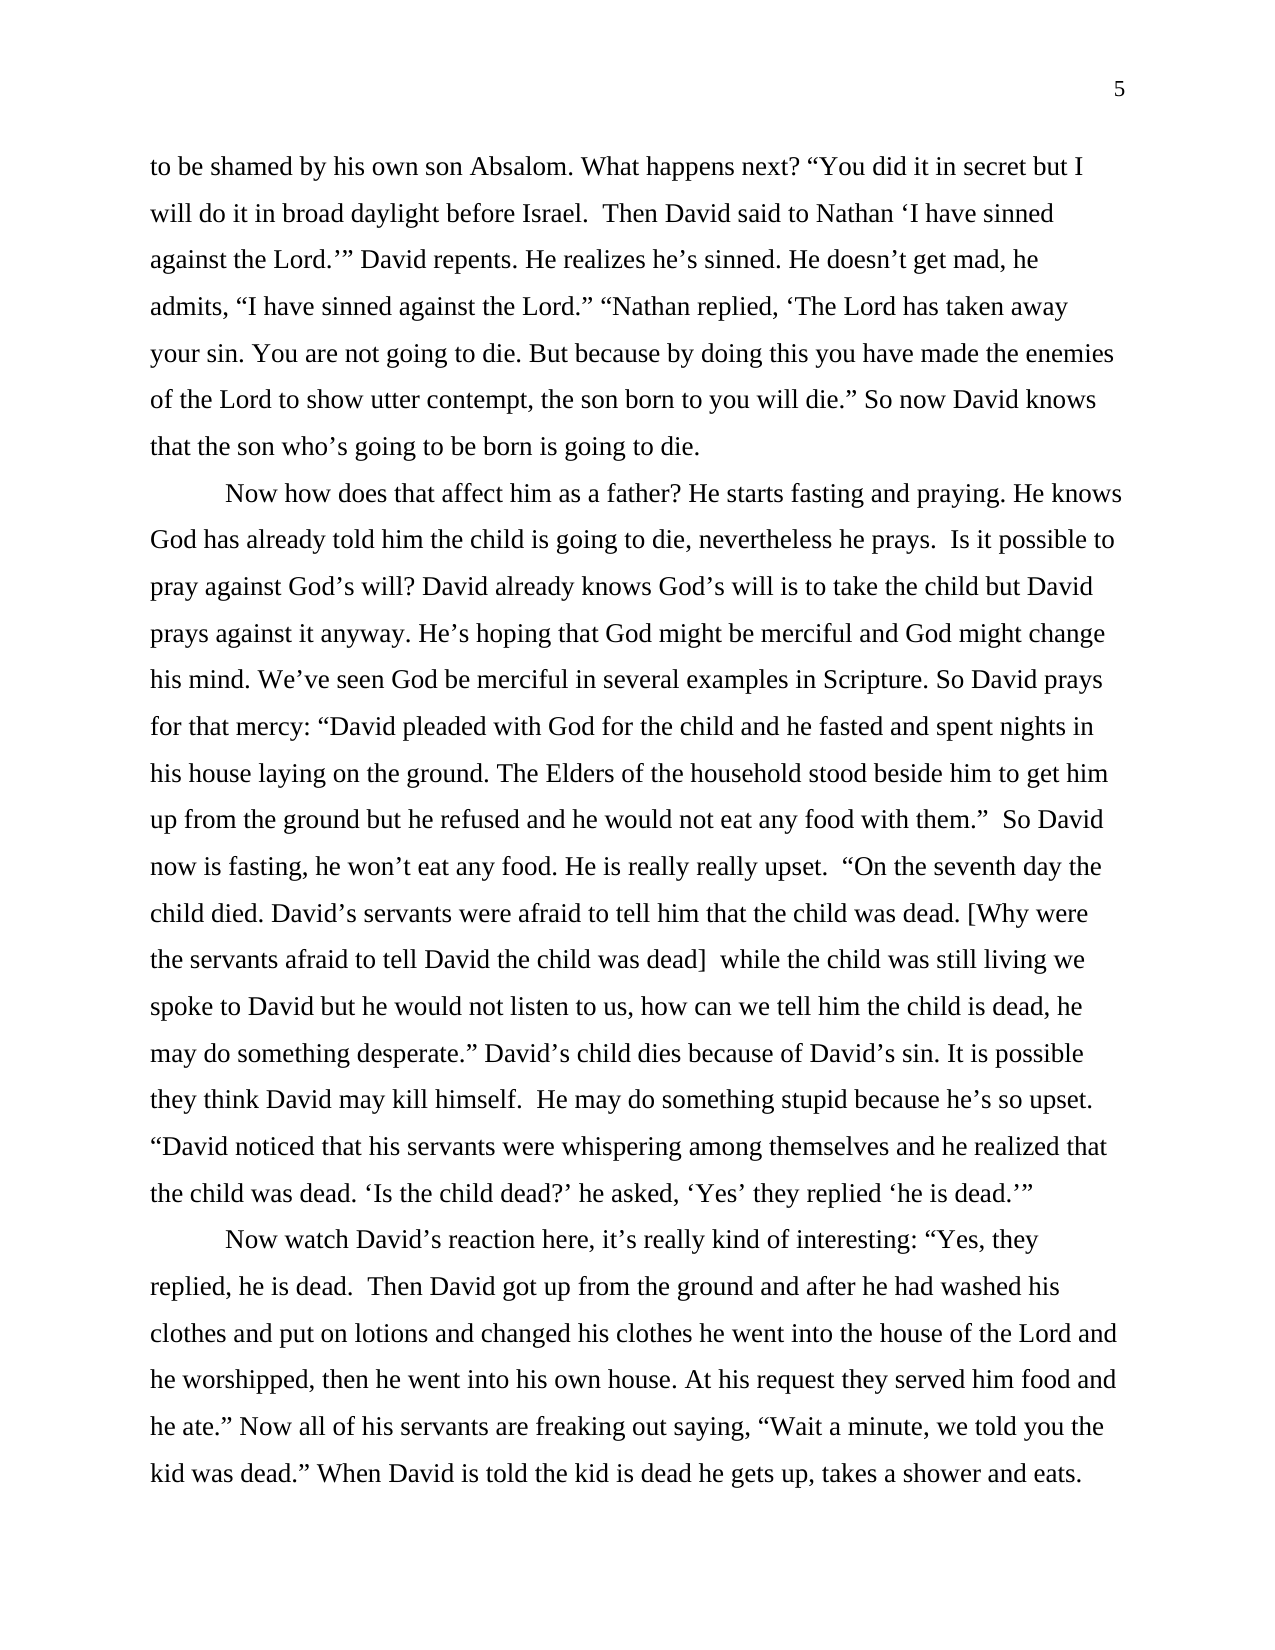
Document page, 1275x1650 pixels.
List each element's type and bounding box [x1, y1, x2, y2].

text [150, 150, 1125, 1488]
